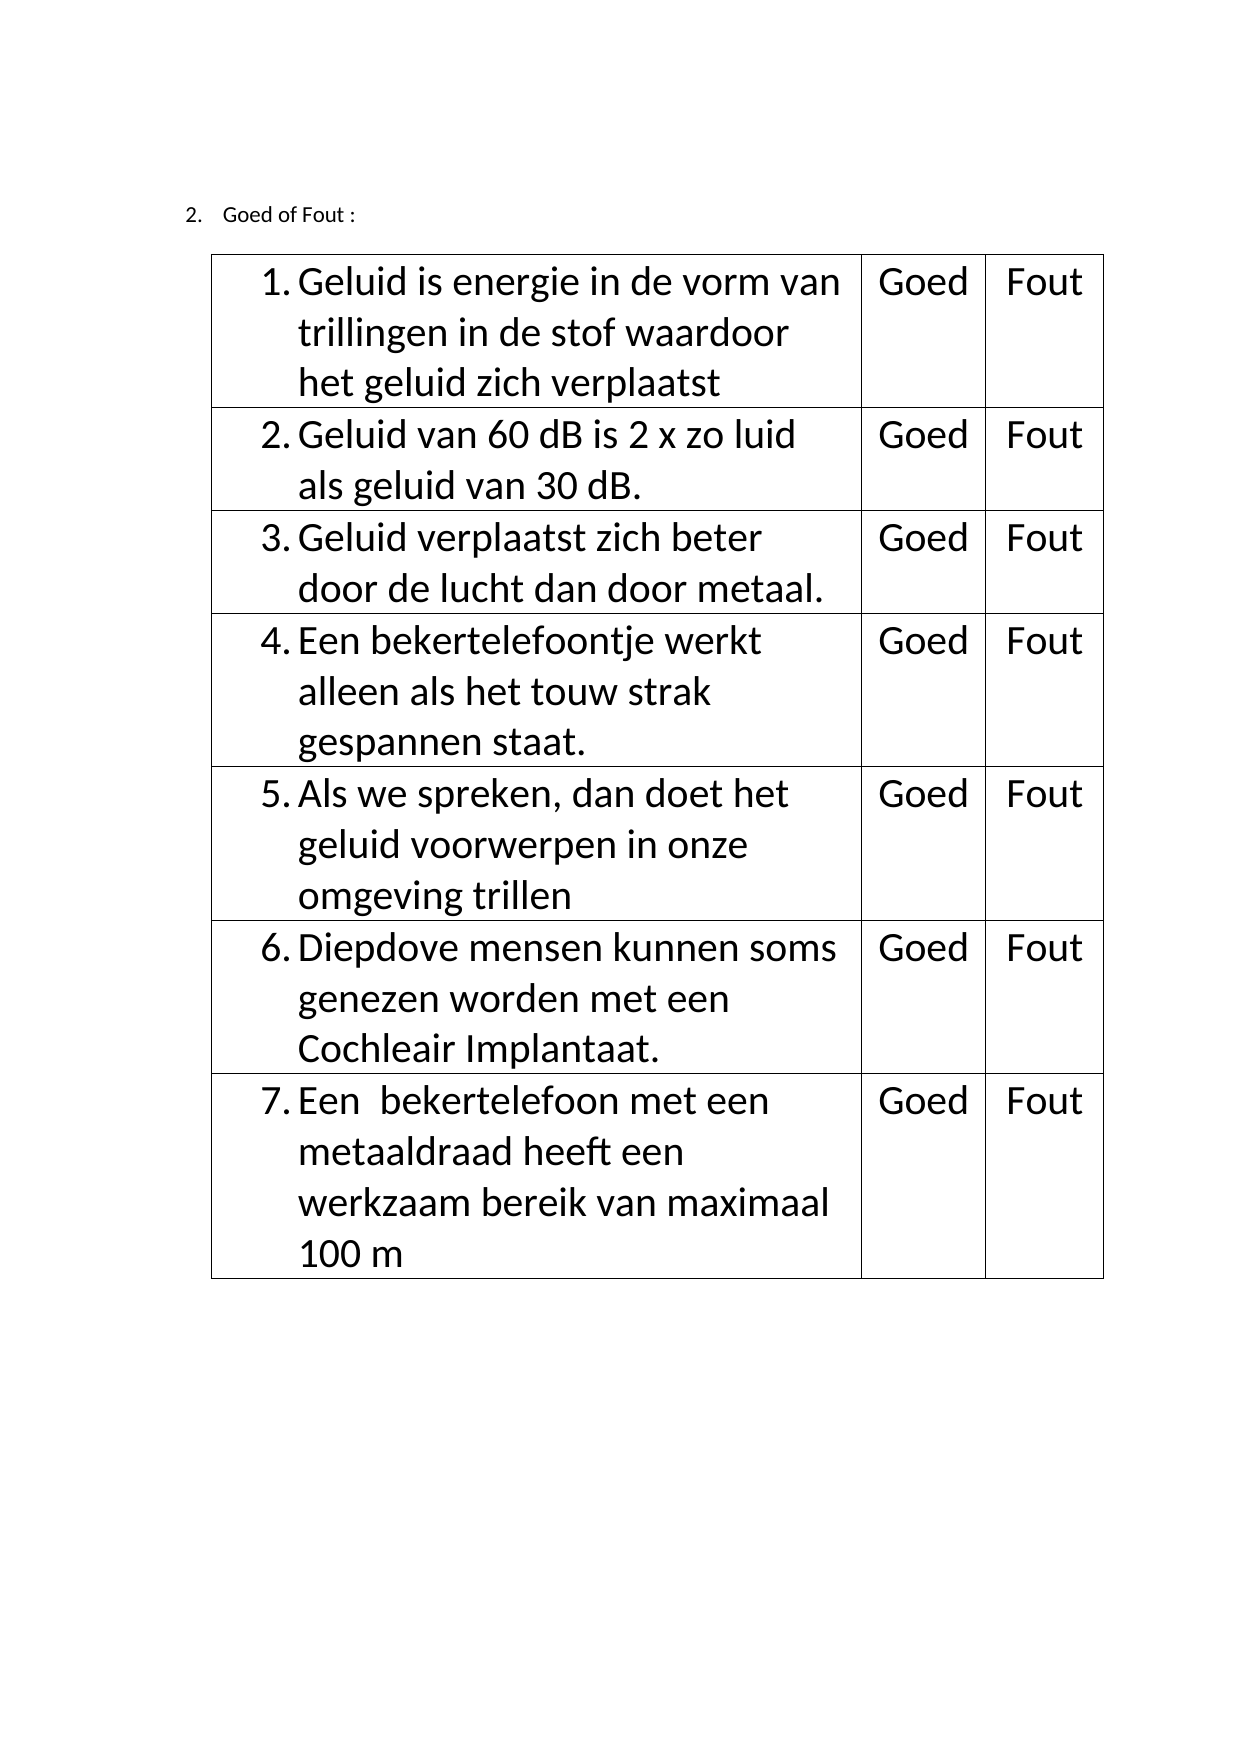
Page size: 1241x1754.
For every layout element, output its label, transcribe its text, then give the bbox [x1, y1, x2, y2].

table_cell Fout [986, 1074, 1103, 1278]
table_cell Goed [862, 408, 985, 510]
table_cell Fout [986, 921, 1103, 1073]
table_cell Diepdove mensen kunnen soms genezen worden met een Cochleair Implantaat. [212, 921, 861, 1073]
table_cell Een bekertelefoontje werkt alleen als het touw strak gespannen staat. [212, 614, 861, 766]
table_header Goed [862, 255, 985, 407]
table_cell Goed [862, 614, 985, 766]
table_cell Goed [862, 511, 985, 613]
table_cell Geluid verplaatst zich beter door de lucht dan door metaal. [212, 511, 861, 613]
table_cell Fout [986, 511, 1103, 613]
list Goed of Fout : [185, 201, 1093, 229]
table_cell Fout [986, 767, 1103, 920]
table_header Fout [986, 255, 1103, 407]
table_cell Goed [862, 1074, 985, 1278]
table_cell Goed [862, 921, 985, 1073]
table_cell Als we spreken, dan doet het geluid voorwerpen in onze omgeving trillen [212, 767, 861, 920]
table_cell Fout [986, 408, 1103, 510]
table_header Geluid is energie in de vorm van trillingen in de stof waardoor het geluid zich verplaatst [212, 255, 861, 407]
table_cell Een bekertelefoon met een metaaldraad heeft een werkzaam bereik van maximaal 100 m [212, 1074, 861, 1278]
table_cell Fout [986, 614, 1103, 766]
table_cell Geluid van 60 dB is 2 x zo luid als geluid van 30 dB. [212, 408, 861, 510]
table_cell Goed [862, 767, 985, 920]
